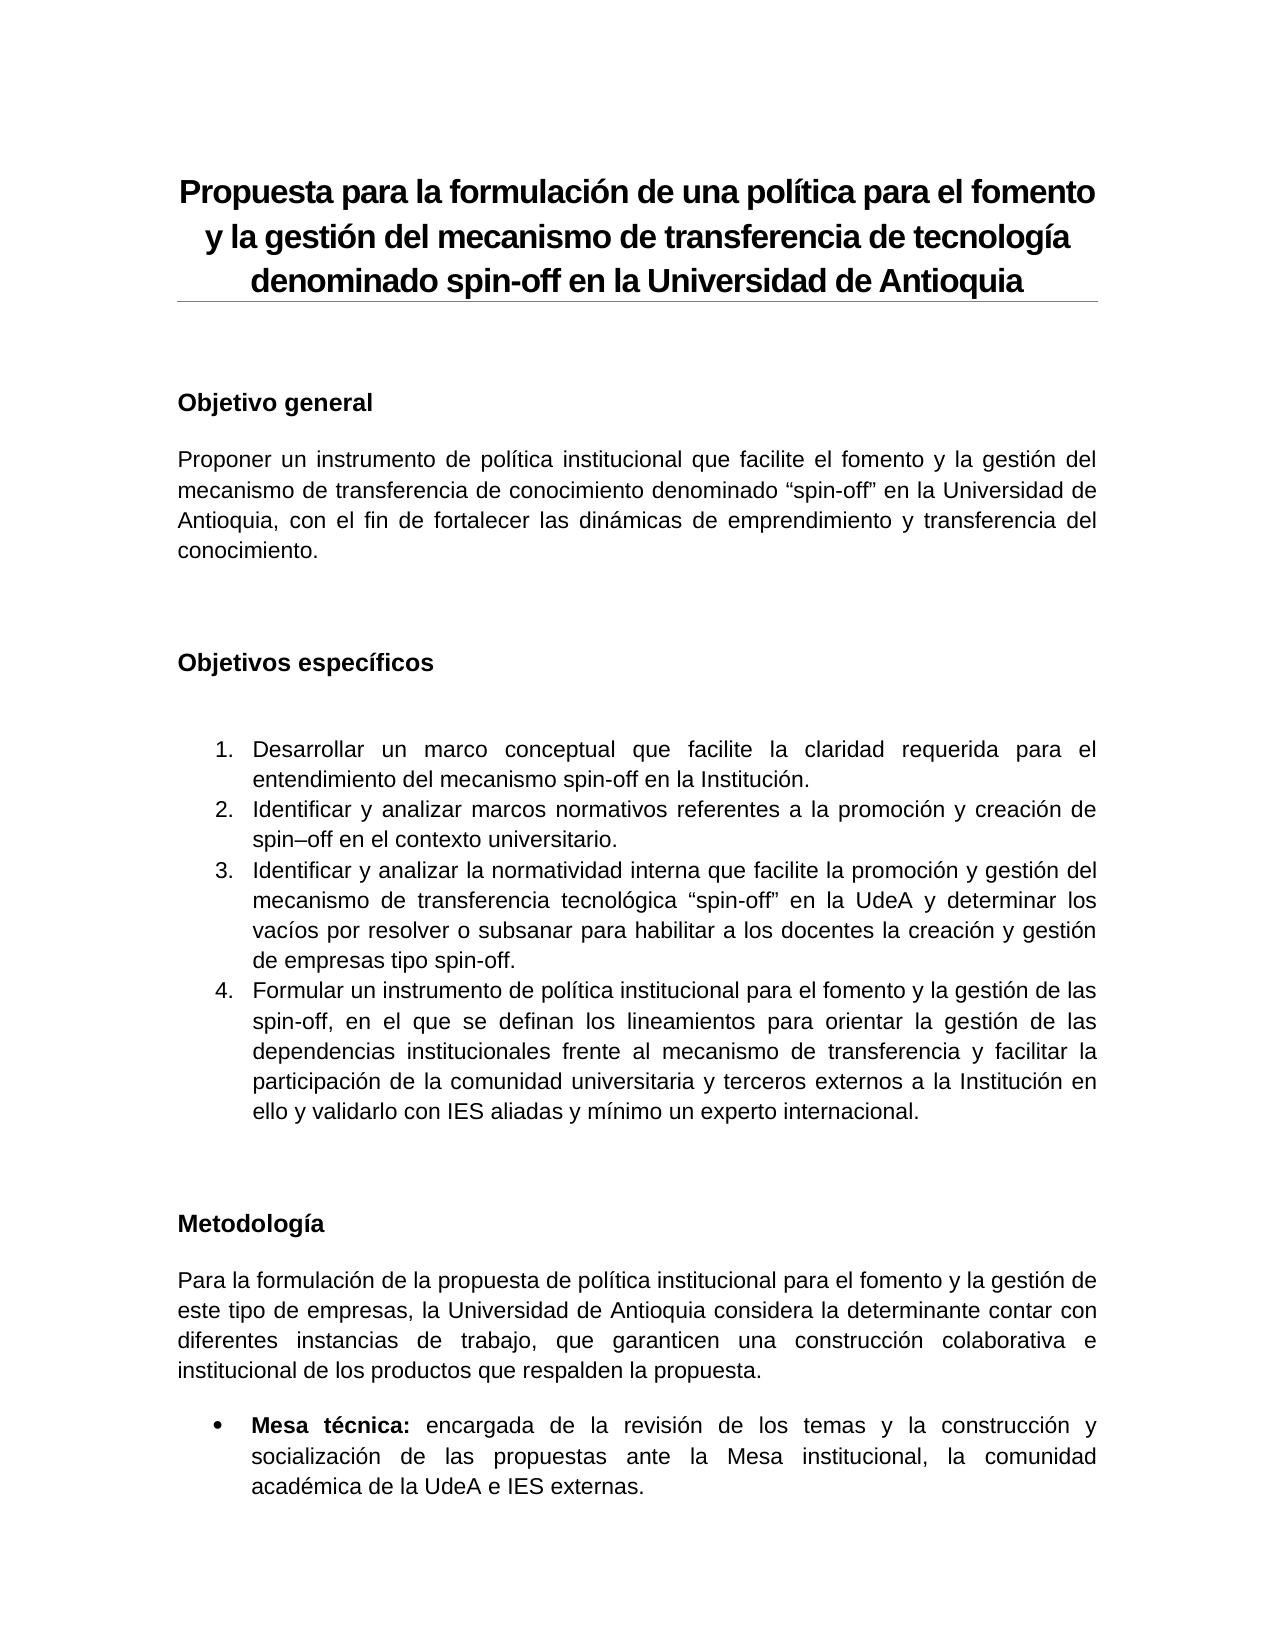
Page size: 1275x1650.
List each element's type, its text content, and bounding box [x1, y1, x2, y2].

list Identificar y analizar la normatividad interna que facilite la promoción y gestión del mecanismo de transferencia tecnológica “spin-off” en la UdeA y determinar los vacíos por resolver o subsanar para habilitar a los docentes la creación y gestión de empresas tipo spin-off. [215, 857, 1098, 973]
subtitle Objetivo general [177, 388, 1098, 417]
text Para la formulación de la propuesta de política institucional para el fomento y la gestión de este tipo de empresas, la Universidad de Antioquia considera la determinante contar con diferentes instancias de trabajo, que garanticen una construcción colaborativa e institucional de los productos que respalden la propuesta. [177, 1267, 1098, 1384]
subtitle Objetivos específicos [177, 647, 1098, 676]
title Propuesta para la formulación de una política para el fomento y la gestión del mecanismo de transferencia de tecnología denominado spin-off en la Universidad de Antioquia [177, 173, 1098, 301]
list Mesa técnica: encargada de la revisión de los temas y la construcción y socialización de las propuestas ante la Mesa institucional, la comunidad académica de la UdeA e IES externas. [213, 1412, 1098, 1499]
list Desarrollar un marco conceptual que facilite la claridad requerida para el entendimiento del mecanismo spin-off en la Institución. [215, 736, 1098, 792]
subtitle Metodología [177, 1209, 1098, 1237]
list Formular un instrumento de política institucional para el fomento y la gestión de las spin-off, en el que se definan los lineamientos para orientar la gestión de las dependencias institucionales frente al mecanismo de transferencia y facilitar la participación de la comunidad universitaria y terceros externos a la Institución en ello y validarlo con IES aliadas y mínimo un experto internacional. [215, 977, 1098, 1124]
list Identificar y analizar marcos normativos referentes a la promoción y creación de spin–off en el contexto universitario. [215, 796, 1098, 853]
text Proponer un instrumento de política institucional que facilite el fomento y la gestión del mecanismo de transferencia de conocimiento denominado “spin-off” en la Universidad de Antioquia, con el fin de fortalecer las dinámicas de emprendimiento y transferencia del conocimiento. [177, 446, 1098, 563]
